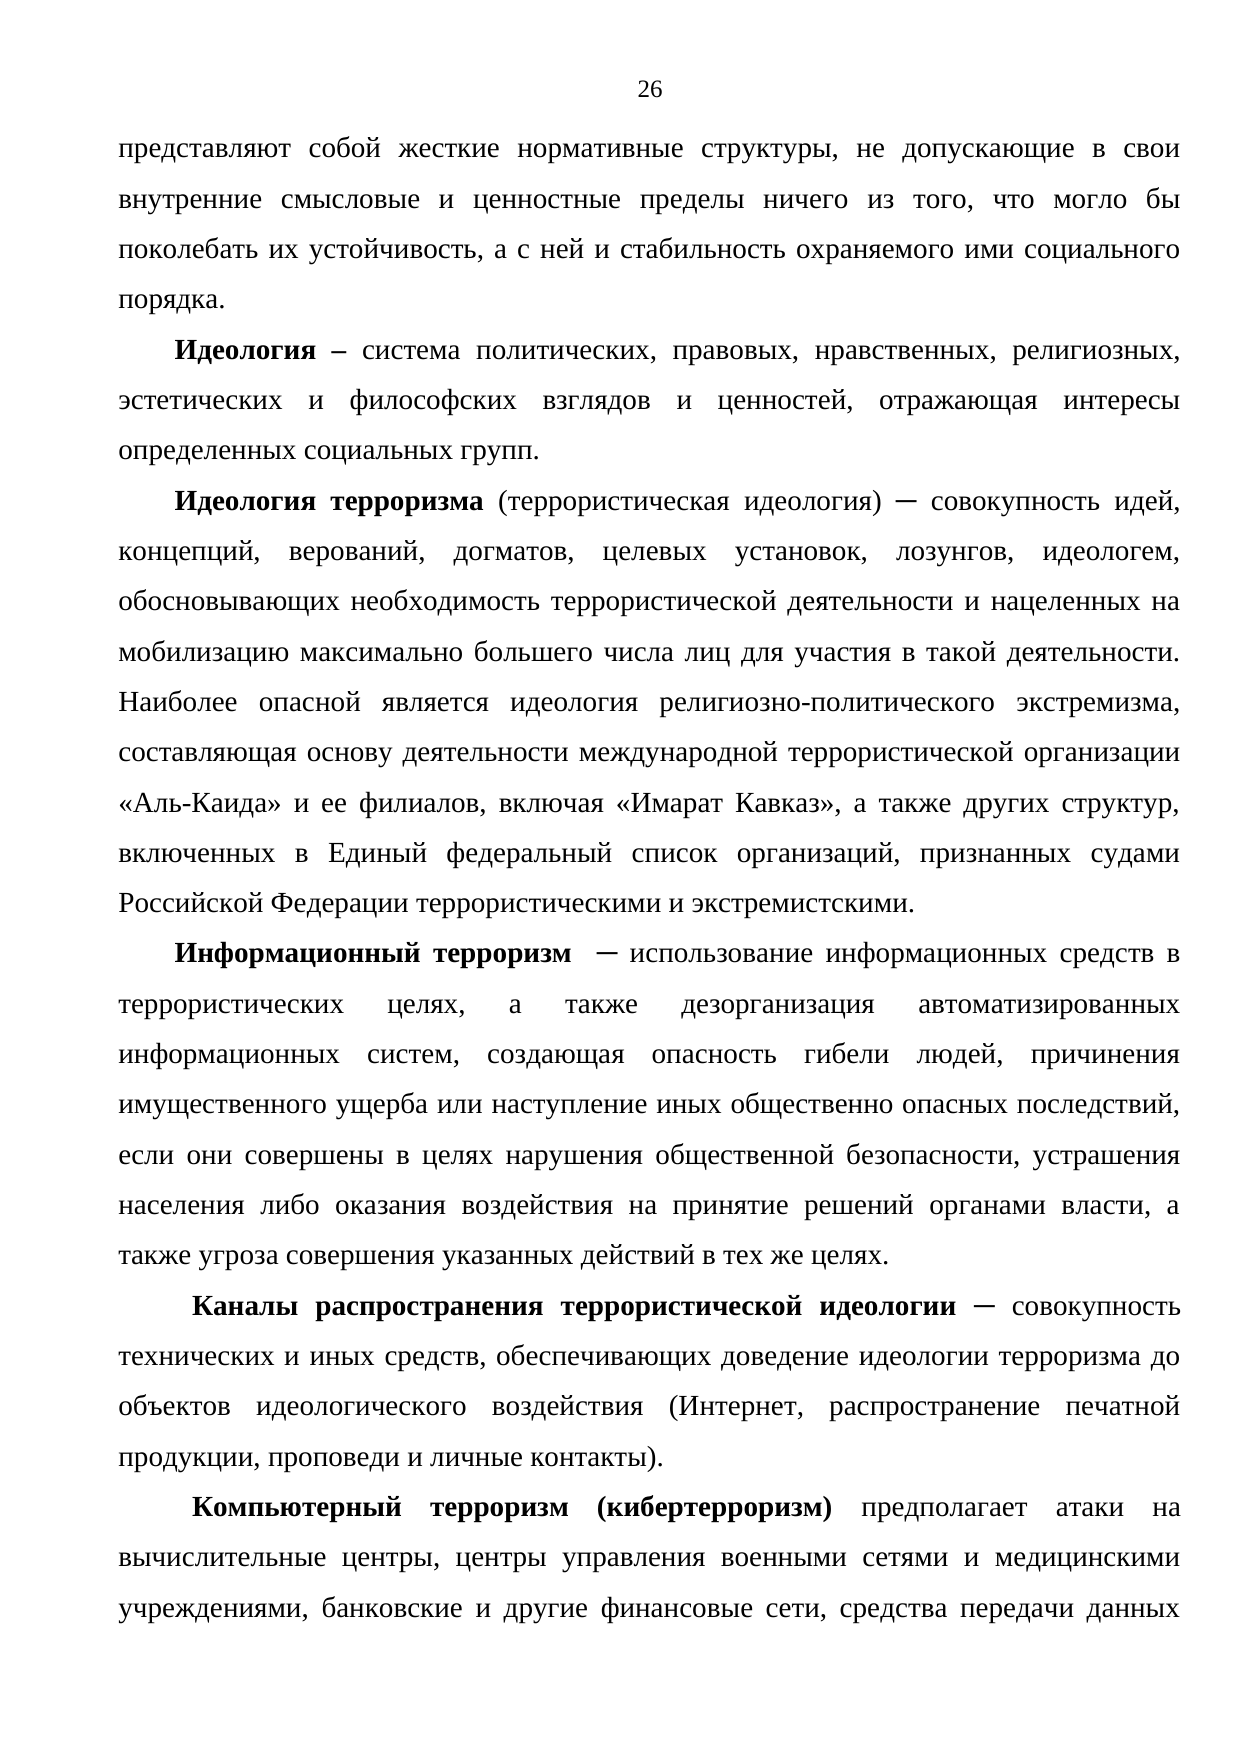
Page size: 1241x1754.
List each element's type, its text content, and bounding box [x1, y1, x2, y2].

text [118, 1489, 1181, 1623]
text Информационный терроризм ─ использование информационных средств в террористических целях, а также дезорганизация автоматизированных информационных систем, создающая опасность гибели людей, причинения имущественного ущерба или наступление иных общественно опасных последствий, если они совершены в целях нарушения общественной безопасности, устрашения населения либо оказания воздействия на принятие решений органами власти, а также угроза совершения указанных действий в тех же целях. [118, 936, 1181, 1271]
text Идеология терроризма (террористическая идеология) ─ совокупность идей, концепций, верований, догматов, целевых установок, лозунгов, идеологем, обосновывающих необходимость террористической деятельности и нацеленных на мобилизацию максимально большего числа лиц для участия в такой деятельности. Наиболее опасной является идеология религиозно-политического экстремизма, составляющая основу деятельности международной террористической организации «Аль-Каида» и ее филиалов, включая «Имарат Кавказ», а также других структур, включенных в Единый федеральный список организаций, признанных судами Российской Федерации террористическими и экстремистскими. [118, 483, 1181, 919]
text Идеология – система политических, правовых, нравственных, религиозных, эстетических и философских взглядов и ценностей, отражающая интересы определенных социальных групп. [118, 332, 1181, 466]
text Каналы распространения террористической идеологии ─ совокупность технических и иных средств, обеспечивающих доведение идеологии терроризма до объектов идеологического воздействия (Интернет, распространение печатной продукции, проповеди и личные контакты). [118, 1288, 1181, 1472]
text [118, 131, 1181, 315]
